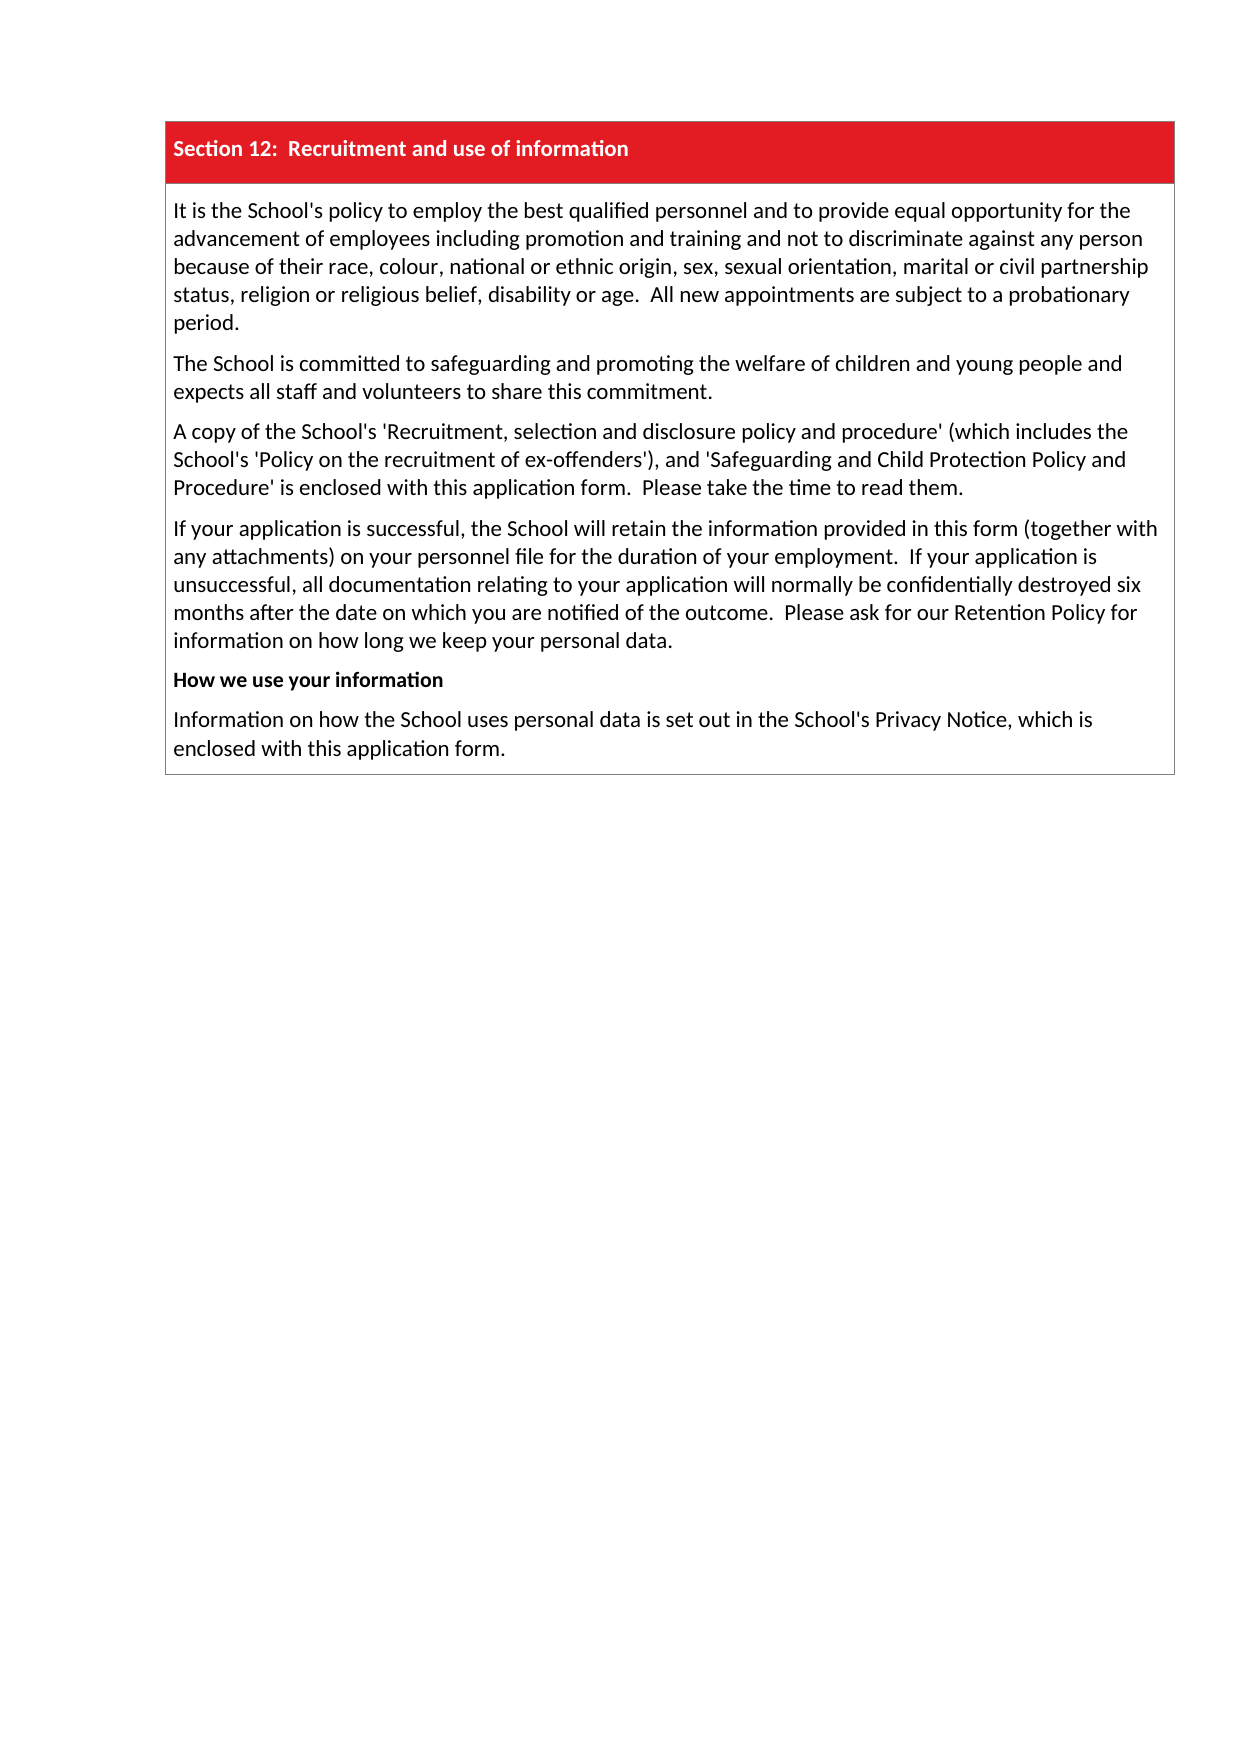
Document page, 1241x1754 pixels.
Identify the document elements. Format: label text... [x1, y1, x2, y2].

table_cell It is the School's policy to employ the best qualified personnel and to provide equal opportunity for the advancement of employees including promotion and training and not to discriminate against any person because of their race, colour, national or ethnic origin, sex, sexual orientation, marital or civil partnership status, religion or religious belief, disability or age. All new appointments are subject to a probationary period. The School is committed to safeguarding and promoting the welfare of children and young people and expects all staff and volunteers to share this commitment. A copy of the School's 'Recruitment, selection and disclosure policy and procedure' (which includes the School's 'Policy on the recruitment of ex-offenders'), and 'Safeguarding and Child Protection Policy and Procedure' is enclosed with this application form. Please take the time to read them. If your application is successful, the School will retain the information provided in this form (together with any attachments) on your personnel file for the duration of your employment. If your application is unsuccessful, all documentation relating to your application will normally be confidentially destroyed six months after the date on which you are notified of the outcome. Please ask for our Retention Policy for information on how long we keep your personal data. How we use your information Information on how the School uses personal data is set out in the School's Privacy Notice, which is enclosed with this application form. [166, 184, 1174, 774]
table_header Section 12: Recruitment and use of information [166, 122, 1174, 183]
